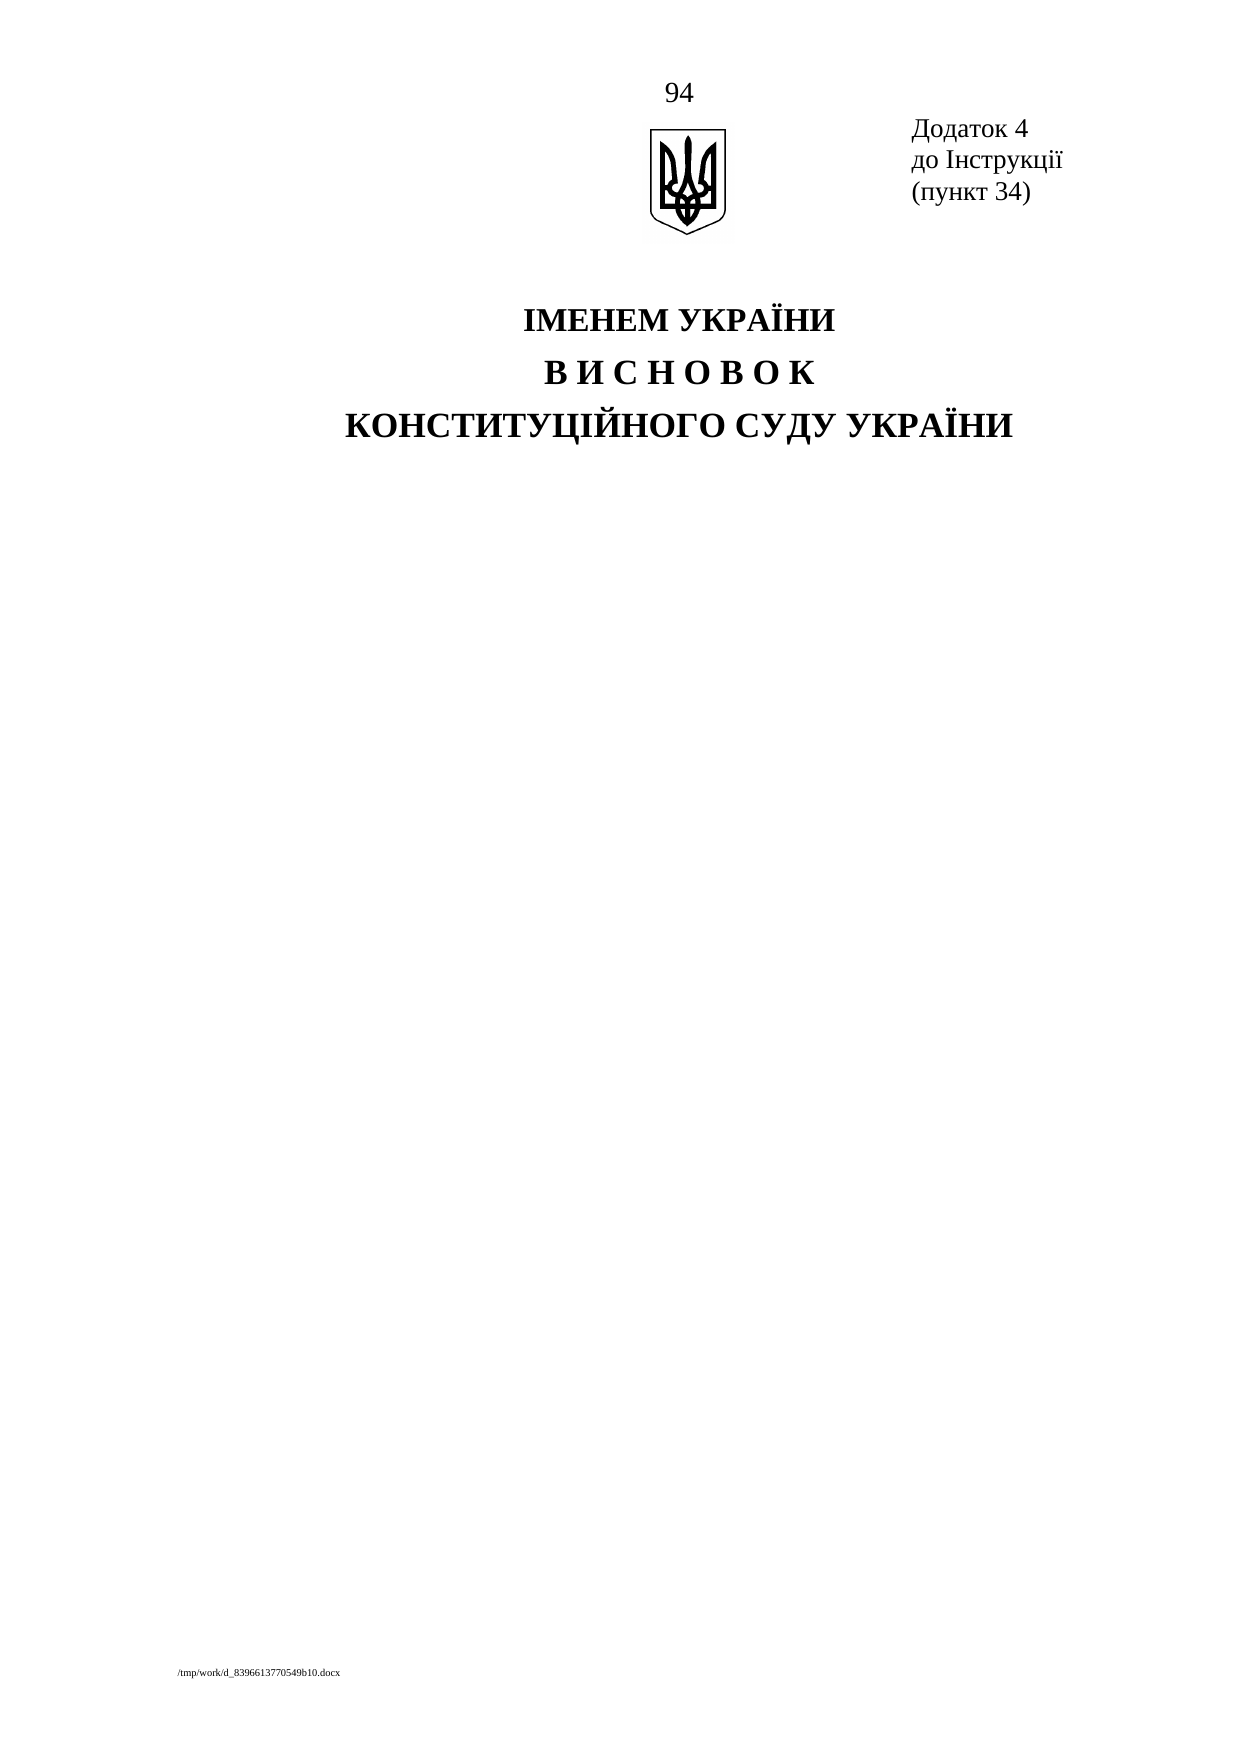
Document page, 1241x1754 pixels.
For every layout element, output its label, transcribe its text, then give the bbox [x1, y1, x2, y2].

text КОНСТИТУЦІЙНОГО СУДУ УКРАЇНИ [177, 404, 1181, 445]
picture [642, 122, 735, 244]
text ІМЕНЕМ УКРАЇНИ [177, 300, 1181, 338]
text В И С Н О В О к [177, 351, 1181, 392]
